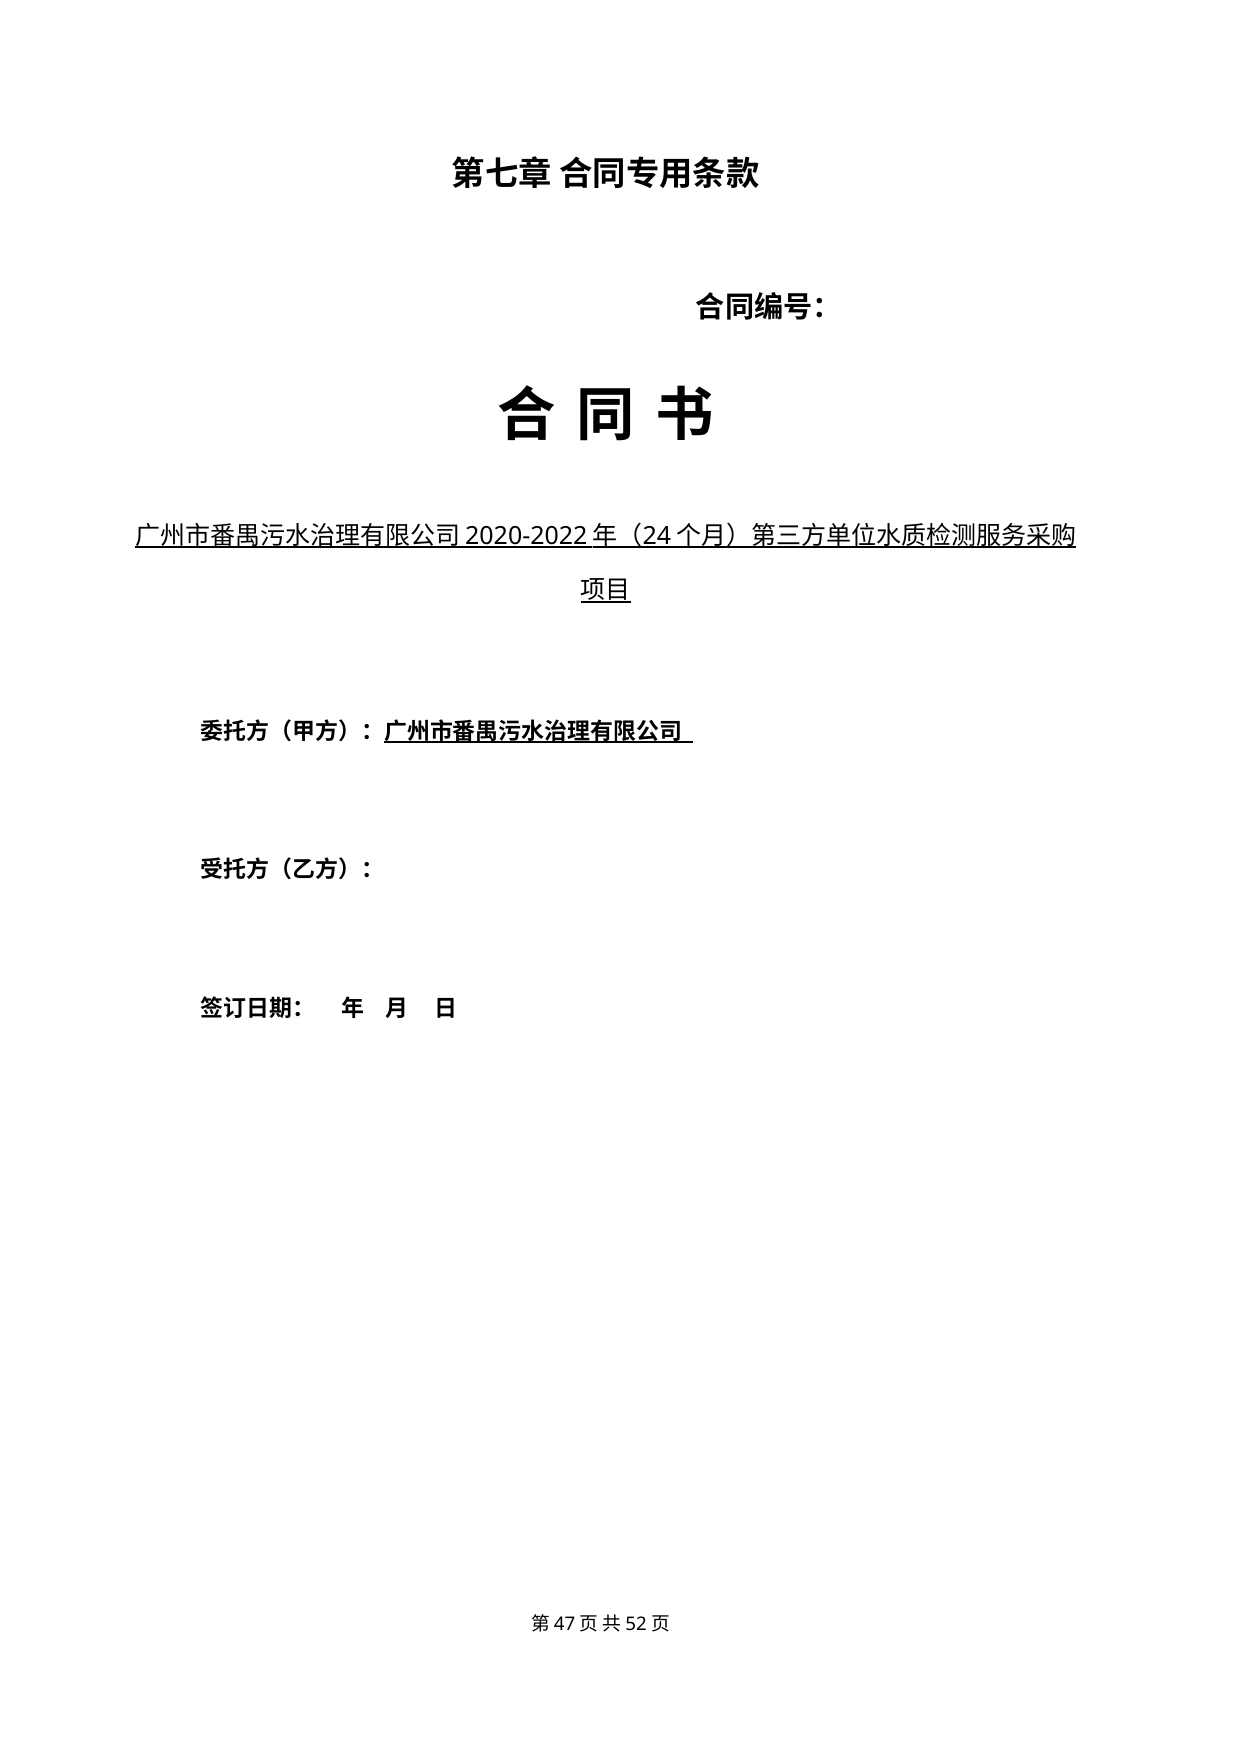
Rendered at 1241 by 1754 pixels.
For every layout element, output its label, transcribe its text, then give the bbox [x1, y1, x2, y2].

text 广州市番禺污水治理有限公司2020-2022年（24个月）第三方单位水质检测服务采购项目 [133, 515, 1078, 606]
text 合同编号： [201, 284, 1078, 326]
subtitle 第七章 合同专用条款 [133, 138, 1078, 203]
text 受托方（乙方）： [201, 851, 1070, 884]
text 签订日期： 年 月 日 [201, 989, 1078, 1023]
text 合同书 [133, 368, 1078, 452]
text 委托方（甲方）：广州市番禺污水治理有限公司 [201, 713, 1070, 746]
